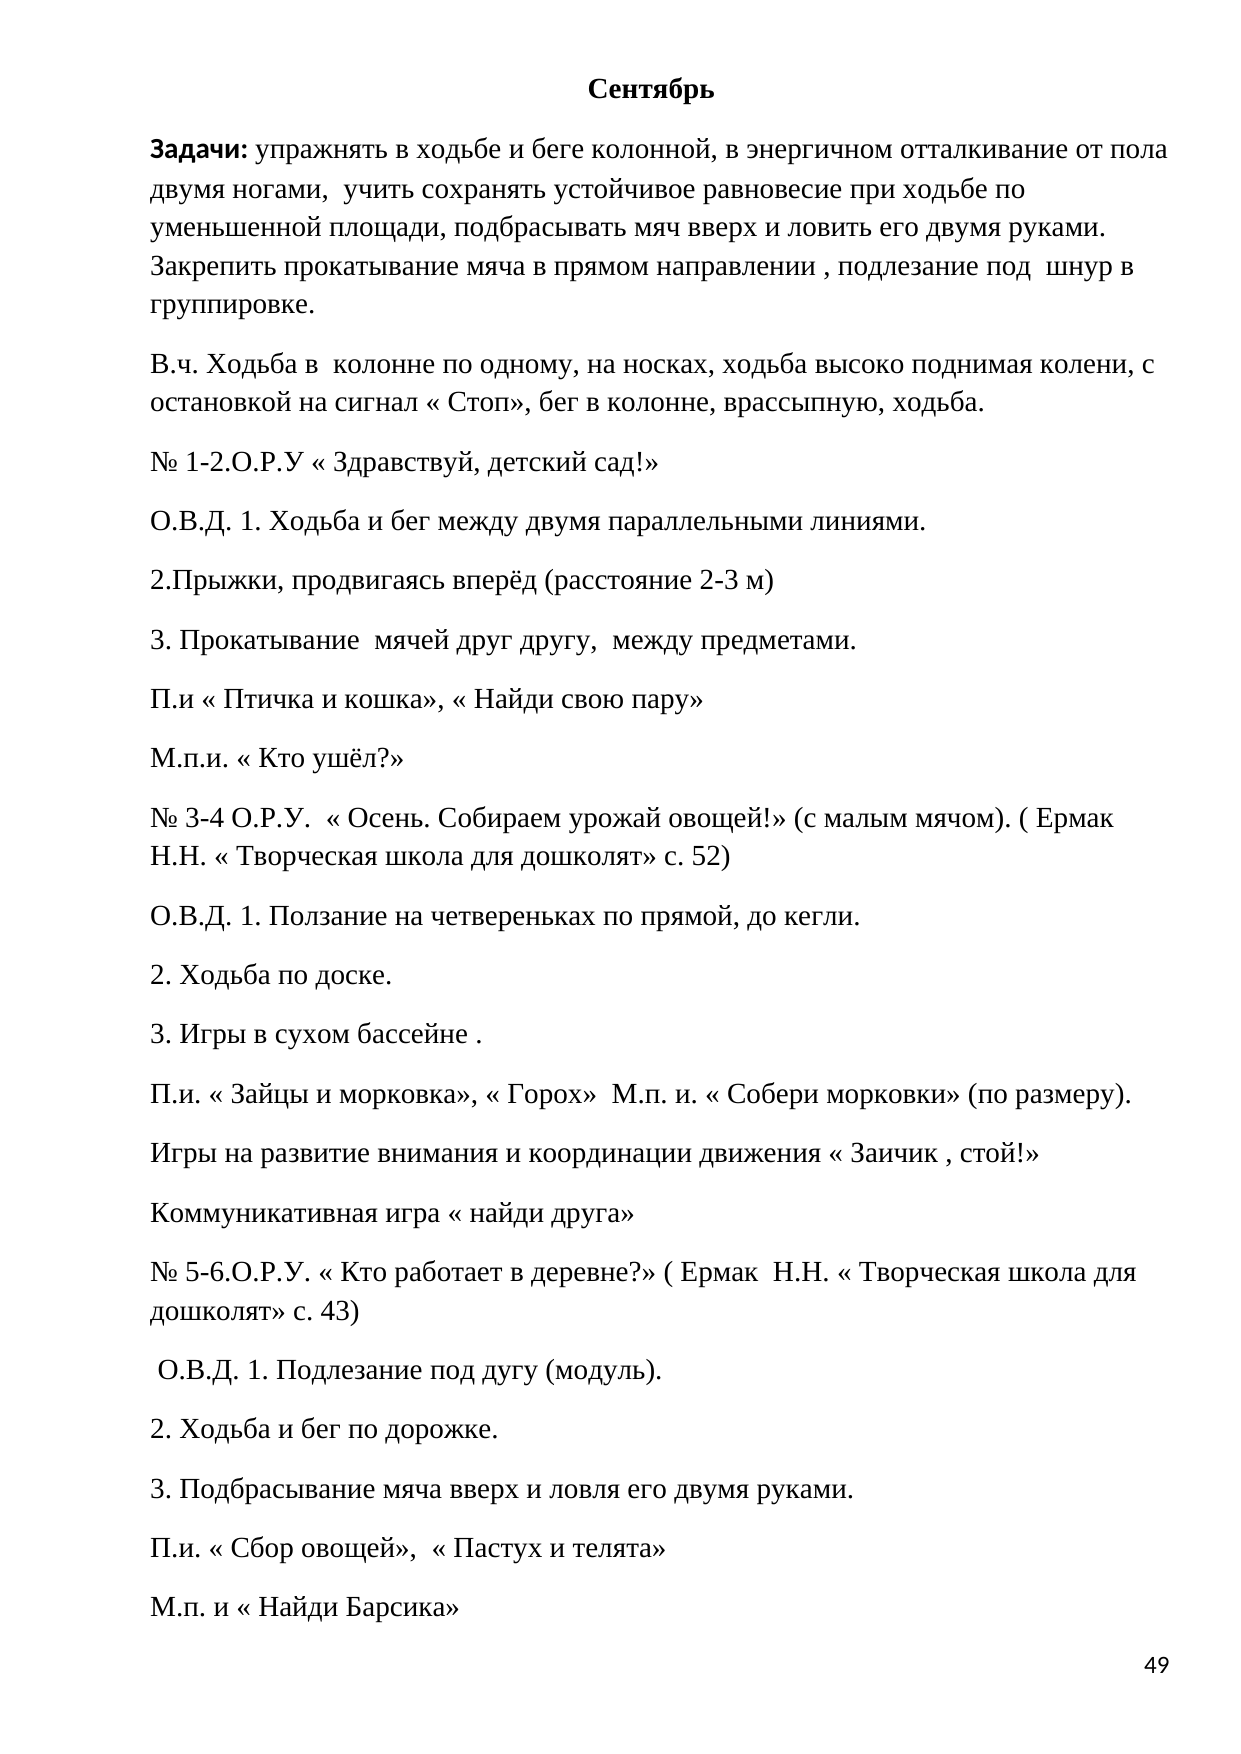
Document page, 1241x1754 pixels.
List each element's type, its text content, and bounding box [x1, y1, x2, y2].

text М.п.и. « Кто ушёл?» [150, 741, 1169, 774]
text № 1-2.О.Р.У « Здравствуй, детский сад!» [150, 444, 1169, 477]
text 3. Прокатывание мячей друг другу, между предметами. [150, 622, 1169, 655]
text О.В.Д. 1. Ходьба и бег между двумя параллельными линиями. [150, 503, 1169, 537]
text О.В.Д. 1. Ползание на четвереньках по прямой, до кегли. [150, 898, 1169, 931]
text М.п. и « Найди Барсика» [150, 1589, 1169, 1623]
text П.и. « Зайцы и морковка», « Горох» М.п. и. « Собери морковки» (по размеру). [150, 1076, 1169, 1109]
text 3. Игры в сухом бассейне . [150, 1017, 1169, 1050]
text Сентябрь [150, 71, 1169, 104]
text № 3-4 О.Р.У. « Осень. Собираем урожай овощей!» (с малым мячом). ( Ермак Н.Н. « Творческая школа для дошколят» с. 52) [150, 800, 1169, 872]
text № 5-6.О.Р.У. « Кто работает в деревне?» ( Ермак Н.Н. « Творческая школа для дошколят» с. 43) [150, 1254, 1169, 1326]
text Задачи: упражнять в ходьбе и беге колонной, в энергичном отталкивание от пола двумя ногами, учить сохранять устойчивое равновесие при ходьбе по уменьшенной площади, подбрасывать мяч вверх и ловить его двумя руками. Закрепить прокатывание мяча в прямом направлении , подлезание под шнур в группировке. [150, 130, 1169, 320]
text 2. Ходьба по доске. [150, 957, 1169, 991]
text Игры на развитие внимания и координации движения « Заичик , стой!» [150, 1135, 1169, 1169]
text О.В.Д. 1. Подлезание под дугу (модуль). [150, 1352, 1169, 1386]
text Коммуникативная игра « найди друга» [150, 1195, 1169, 1228]
text 2.Прыжки, продвигаясь вперёд (расстояние 2-3 м) [150, 562, 1169, 596]
text П.и « Птичка и кошка», « Найди свою пару» [150, 681, 1169, 715]
text П.и. « Сбор овощей», « Пастух и телята» [150, 1530, 1169, 1564]
text 3. Подбрасывание мяча вверх и ловля его двумя руками. [150, 1471, 1169, 1504]
text 2. Ходьба и бег по дорожке. [150, 1411, 1169, 1445]
text В.ч. Ходьба в колонне по одному, на носках, ходьба высоко поднимая колени, с остановкой на сигнал « Стоп», бег в колонне, врассыпную, ходьба. [150, 346, 1169, 418]
